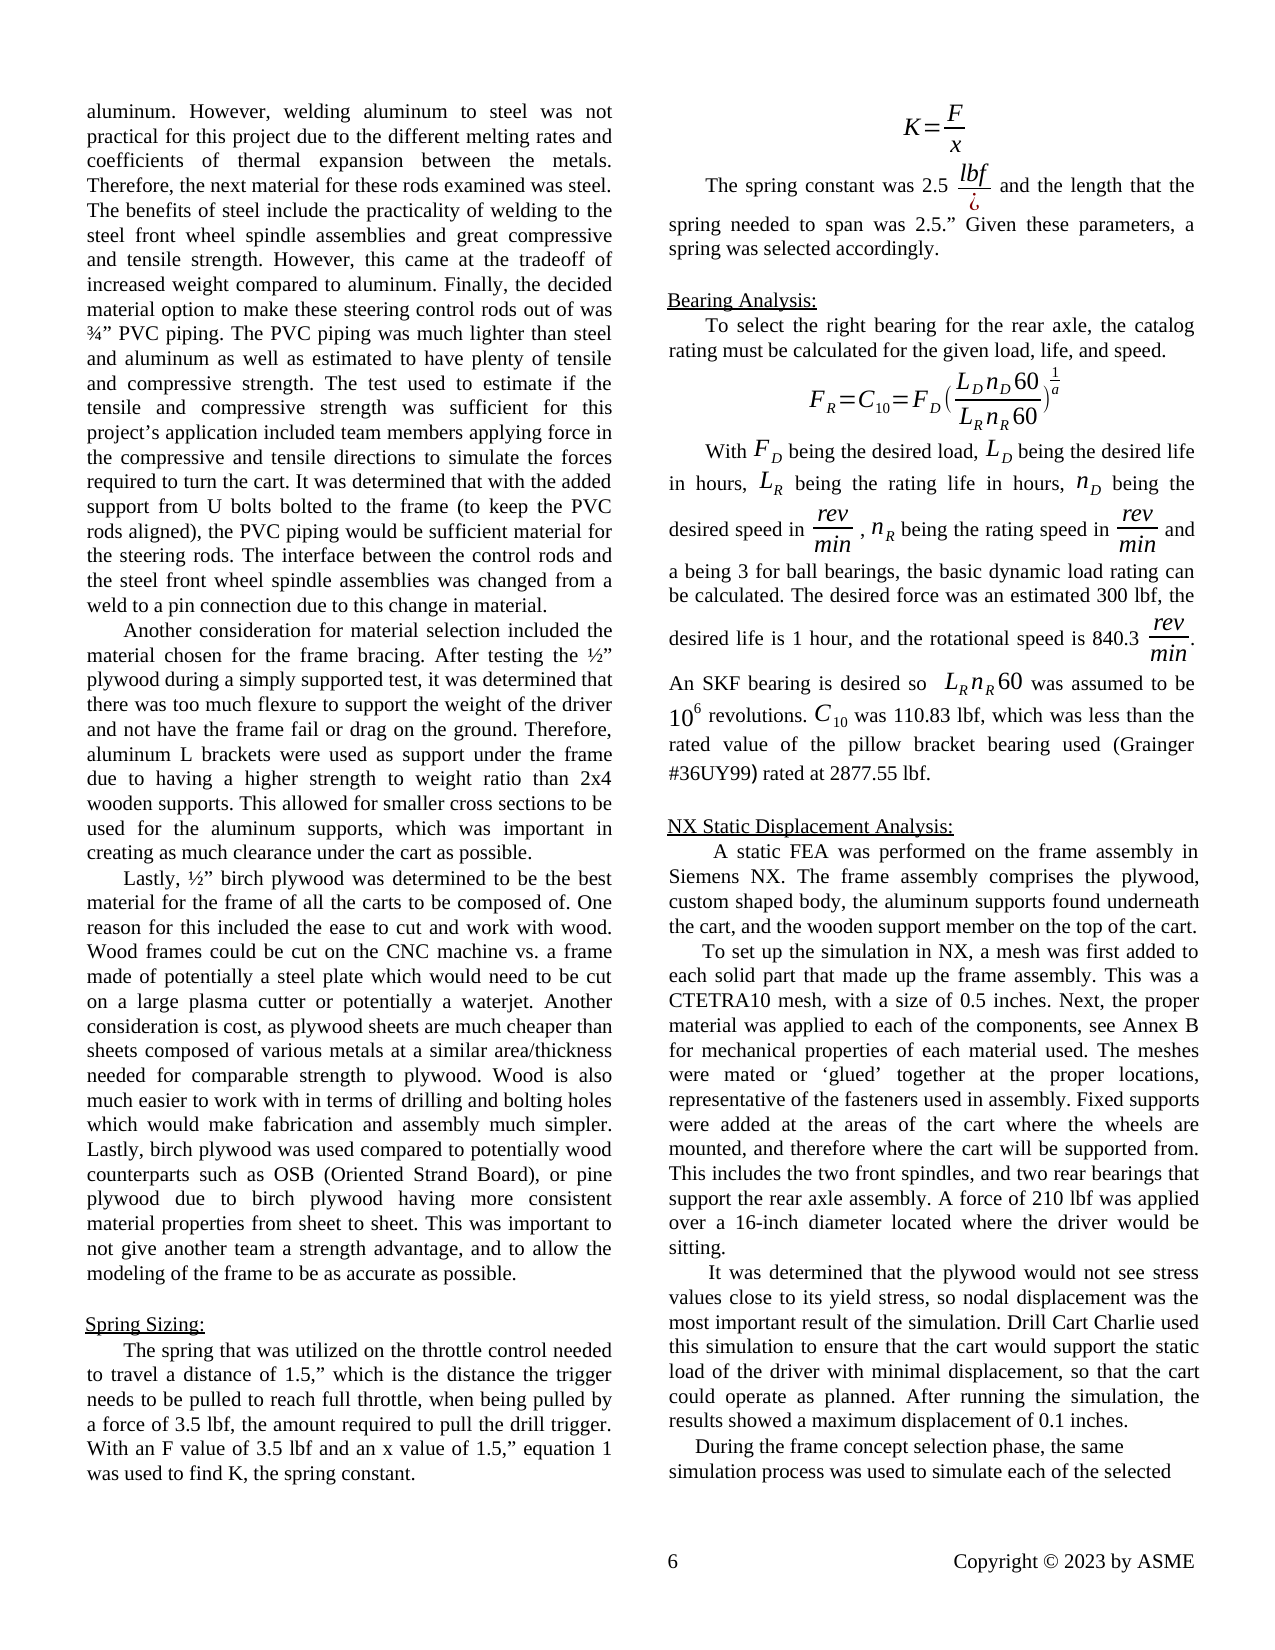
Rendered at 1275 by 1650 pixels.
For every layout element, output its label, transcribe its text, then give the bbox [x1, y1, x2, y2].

text A static FEA was performed on the frame assembly in Siemens NX. The frame assembly comprises the plywood, custom shaped body, the aluminum supports found underneath the cart, and the wooden support member on the top of the cart. [669, 839, 1200, 938]
text To select the right bearing for the rear axle, the catalog rating must be calculated for the given load, life, and speed. [669, 313, 1195, 362]
text Bearing Analysis: [667, 287, 1200, 312]
text Spring Sizing: [85, 1312, 618, 1336]
text NX Static Displacement Analysis: [667, 813, 1200, 838]
text Lastly, ½” birch plywood was determined to be the best material for the frame of all the carts to be composed of. One reason for this included the ease to cut and work with wood. Wood frames could be cut on the CNC machine vs. a frame made of potentially a steel plate which would need to be cut on a large plasma cutter or potentially a waterjet. Another consideration is cost, as plywood sheets are much cheaper than sheets composed of various metals at a similar area/thickness needed for comparable strength to plywood. Wood is also much easier to work with in terms of drilling and bolting holes which would make fabrication and assembly much simpler. Lastly, birch plywood was used compared to potentially wood counterparts such as OSB (Oriented Strand Board), or pine plywood due to birch plywood having more consistent material properties from sheet to sheet. This was important to not give another team a strength advantage, and to allow the modeling of the frame to be as accurate as possible. [87, 865, 613, 1284]
text It was determined that the plywood would not see stress values close to its yield stress, so nodal displacement was the most important result of the simulation. Drill Cart Charlie used this simulation to ensure that the cart would support the static load of the driver with minimal displacement, so that the cart could operate as planned. After running the simulation, the results showed a maximum displacement of 0.1 inches. [669, 1260, 1200, 1432]
text With being the desired load, being the desired life in hours, being the rating life in hours, being the desired speed in , being the rating speed in and a being 3 for ball bearings, the basic dynamic load rating can be calculated. The desired force was an estimated 300 lbf, the desired life is 1 hour, and the rotational speed is 840.3 . An SKF bearing is desired so was assumed to be revolutions. was 110.83 lbf, which was less than the rated value of the pillow bracket bearing used (Grainger #36UY99) rated at 2877.55 lbf. [669, 435, 1195, 786]
text Another consideration for material selection included the material chosen for the frame bracing. After testing the ½” plywood during a simply supported test, it was determined that there was too much flexure to support the weight of the driver and not have the frame fail or drag on the ground. Therefore, aluminum L brackets were used as support under the frame due to having a higher strength to weight ratio than 2x4 wooden supports. This allowed for smaller cross sections to be used for the aluminum supports, which was important in creating as much clearance under the cart as possible. [87, 618, 613, 864]
text To set up the simulation in NX, a mesh was first added to each solid part that made up the frame assembly. This was a CTETRA10 mesh, with a size of 0.5 inches. Next, the proper material was applied to each of the components, see Annex B for mechanical properties of each material used. The meshes were mated or ‘glued’ together at the proper locations, representative of the fasteners used in assembly. Fixed supports were added at the areas of the cart where the wheels are mounted, and therefore where the cart will be supported from. This includes the two front spindles, and two rear bearings that support the rear axle assembly. A force of 210 lbf was applied over a 16-inch diameter located where the driver would be sitting. [669, 939, 1200, 1259]
text The spring that was utilized on the throttle control needed to travel a distance of 1.5,” which is the distance the trigger needs to be pulled to reach full throttle, when being pulled by a force of 3.5 lbf, the amount required to pull the drill trigger. With an F value of 3.5 lbf and an x value of 1.5,” equation 1 was used to find K, the spring constant. [87, 1337, 613, 1485]
text The spring constant was 2.5 and the length that the spring needed to span was 2.5.” Given these parameters, a spring was selected accordingly. [669, 160, 1195, 260]
